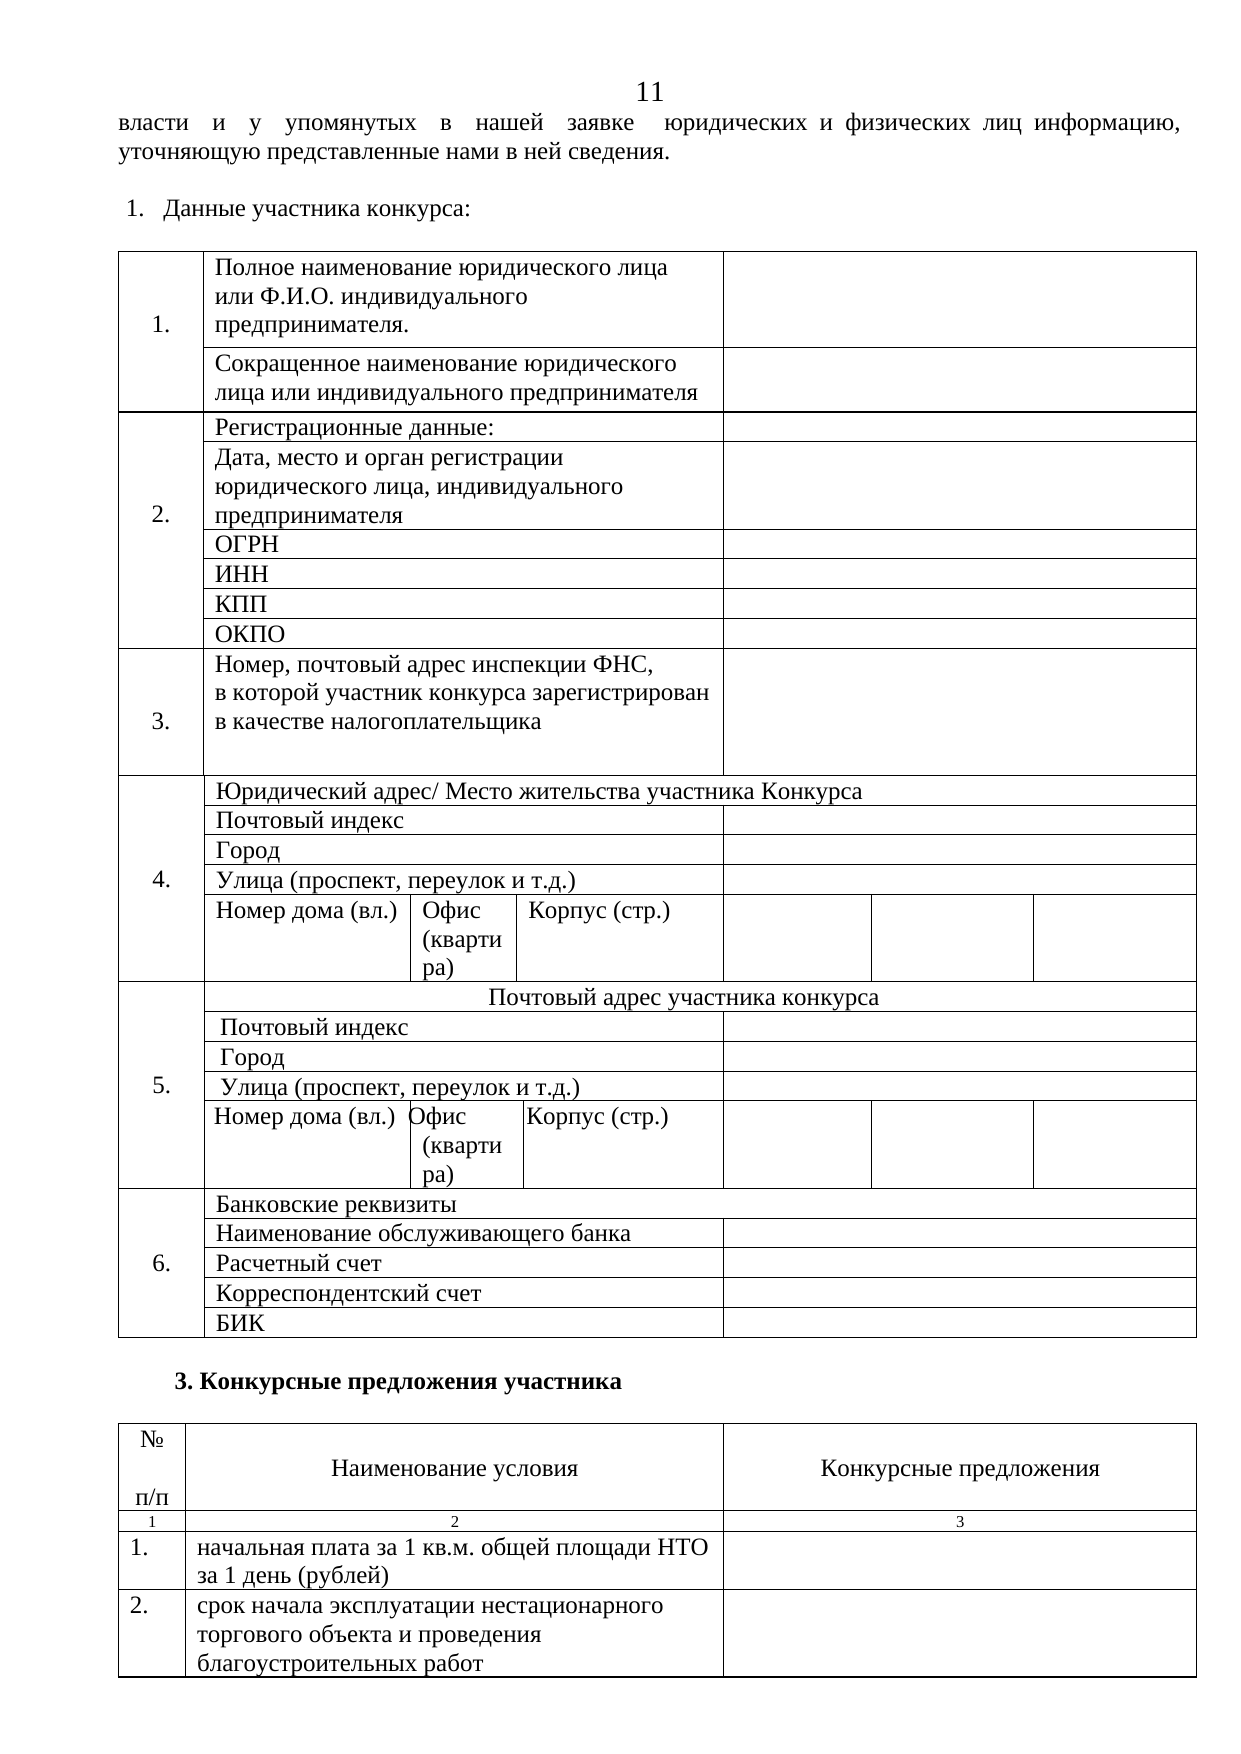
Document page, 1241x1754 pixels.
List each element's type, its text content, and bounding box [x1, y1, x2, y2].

table_cell БИК [205, 1308, 723, 1337]
table_cell 6. [119, 1189, 204, 1337]
table_cell [724, 619, 1196, 648]
table_cell Почтовый индекс [205, 1012, 723, 1041]
table_cell Город [205, 835, 723, 864]
table_cell ОКПО [204, 619, 723, 648]
table_cell Регистрационные данные: [204, 413, 723, 441]
table_cell 4. [119, 776, 204, 981]
table_cell [724, 1072, 1196, 1100]
table_cell 5. [119, 982, 204, 1188]
table_cell 2 [186, 1511, 723, 1531]
table_cell 2. [119, 413, 203, 648]
table_header № п/п [119, 1424, 185, 1510]
table_cell [724, 348, 1196, 411]
table_cell Корреспондентский счет [205, 1278, 723, 1307]
table_cell Наименование обслуживающего банка [205, 1219, 723, 1247]
table_cell Юридический адрес/ Место жительства участника Конкурса [205, 776, 1196, 804]
table_cell [724, 1042, 1196, 1071]
table_cell [1034, 1101, 1196, 1188]
table_cell [1034, 895, 1196, 981]
table_cell Номер дома (вл.) [205, 1101, 410, 1188]
table_cell Номер, почтовый адрес инспекции ФНС, в которой участник конкурса зарегистрирован в качестве налогоплательщика [204, 649, 723, 775]
table_cell Расчетный счет [205, 1248, 723, 1277]
table_cell Офис (квартира) [411, 1101, 523, 1188]
table_cell [724, 865, 1196, 894]
list Данные участника конкурса: [126, 193, 1181, 222]
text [118, 107, 1181, 165]
table_cell [724, 895, 871, 981]
table_cell [724, 589, 1196, 618]
table_cell Почтовый адрес участника конкурса [205, 982, 1196, 1011]
table_cell Корпус (стр.) [517, 895, 723, 981]
table_cell начальная плата за 1 кв.м. общей площади НТО за 1 день (рублей) [186, 1532, 723, 1589]
table_cell Офис (квартира) [411, 895, 516, 981]
table_cell [724, 1590, 1196, 1676]
table_cell 1. [119, 1532, 185, 1589]
table_cell [872, 1101, 1033, 1188]
table_cell [724, 413, 1196, 441]
table_cell [872, 895, 1033, 981]
table_cell [724, 806, 1196, 834]
table_cell [724, 442, 1196, 528]
table_cell [724, 649, 1196, 775]
table_cell 1 [119, 1511, 185, 1531]
table_cell [724, 1278, 1196, 1307]
table_header Полное наименование юридического лица или Ф.И.О. индивидуального предпринимателя. [204, 252, 723, 347]
table_cell срок начала эксплуатации нестационарного торгового объекта и проведения благоустроительных работ [186, 1590, 723, 1676]
table_cell 3. [119, 649, 203, 775]
table_cell Почтовый индекс [205, 806, 723, 834]
table_cell Корпус (стр.) [524, 1101, 723, 1188]
table_cell Дата, место и орган регистрации юридического лица, индивидуального предпринимателя [204, 442, 723, 528]
table_header Наименование условия [186, 1424, 723, 1510]
table_cell [724, 1532, 1196, 1589]
table_cell Сокращенное наименование юридического лица или индивидуального предпринимателя [204, 348, 723, 411]
table_cell [724, 1248, 1196, 1277]
table_cell 3 [724, 1511, 1196, 1531]
table_cell 2. [119, 1590, 185, 1676]
table_cell [724, 1308, 1196, 1337]
text 3. Конкурсные предложения участника [118, 1366, 1181, 1395]
table_header 1. [119, 252, 203, 411]
table_cell [724, 835, 1196, 864]
table_cell Улица (проспект, переулок и т.д.) [205, 865, 723, 894]
table_cell [724, 559, 1196, 588]
table_cell Город [205, 1042, 723, 1071]
table_cell [724, 1101, 871, 1188]
table_cell [724, 530, 1196, 558]
table_cell Улица (проспект, переулок и т.д.) [205, 1072, 723, 1100]
table_cell Банковские реквизиты [205, 1189, 1196, 1217]
table_cell ОГРН [204, 530, 723, 558]
table_cell [724, 1012, 1196, 1041]
table_cell КПП [204, 589, 723, 618]
table_cell Номер дома (вл.) [205, 895, 410, 981]
table_cell [724, 1219, 1196, 1247]
table_cell ИНН [204, 559, 723, 588]
table_header [724, 252, 1196, 347]
table_header Конкурсные предложения [724, 1424, 1196, 1510]
